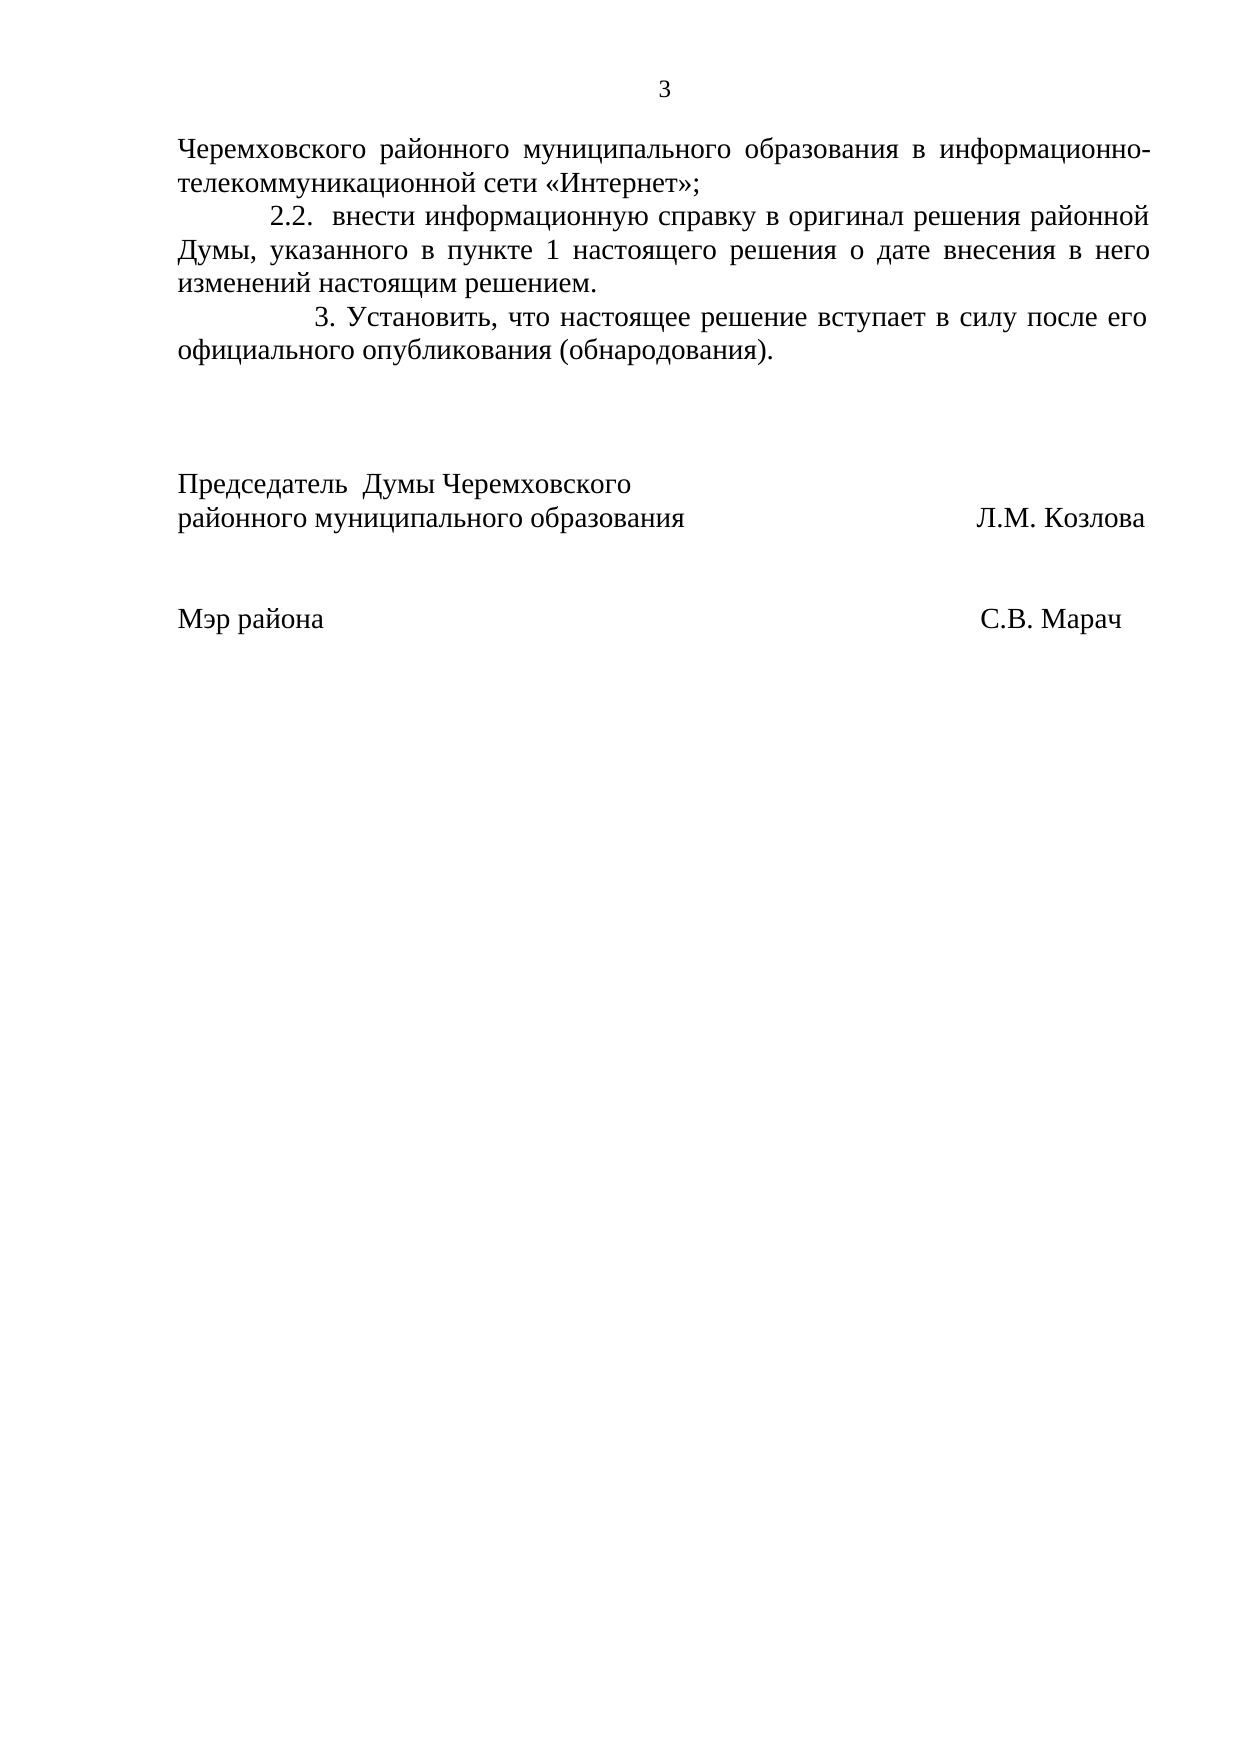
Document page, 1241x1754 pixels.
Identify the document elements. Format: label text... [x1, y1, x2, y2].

text 3. Установить, что настоящее решение вступает в силу после его официального опубликования (обнародования). [65, 299, 1152, 366]
text 2.2. внести информационную справку в оригинал решения районной Думы, указанного в пункте 1 настоящего решения о дате внесения в него изменений настоящим решением. [177, 198, 1152, 299]
text Председатель Думы Черемховского [177, 467, 1152, 500]
text районного муниципального образования Л.М. Козлова [177, 500, 1152, 534]
text Мэр района С.В. Марач [177, 601, 1152, 634]
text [177, 131, 1152, 198]
